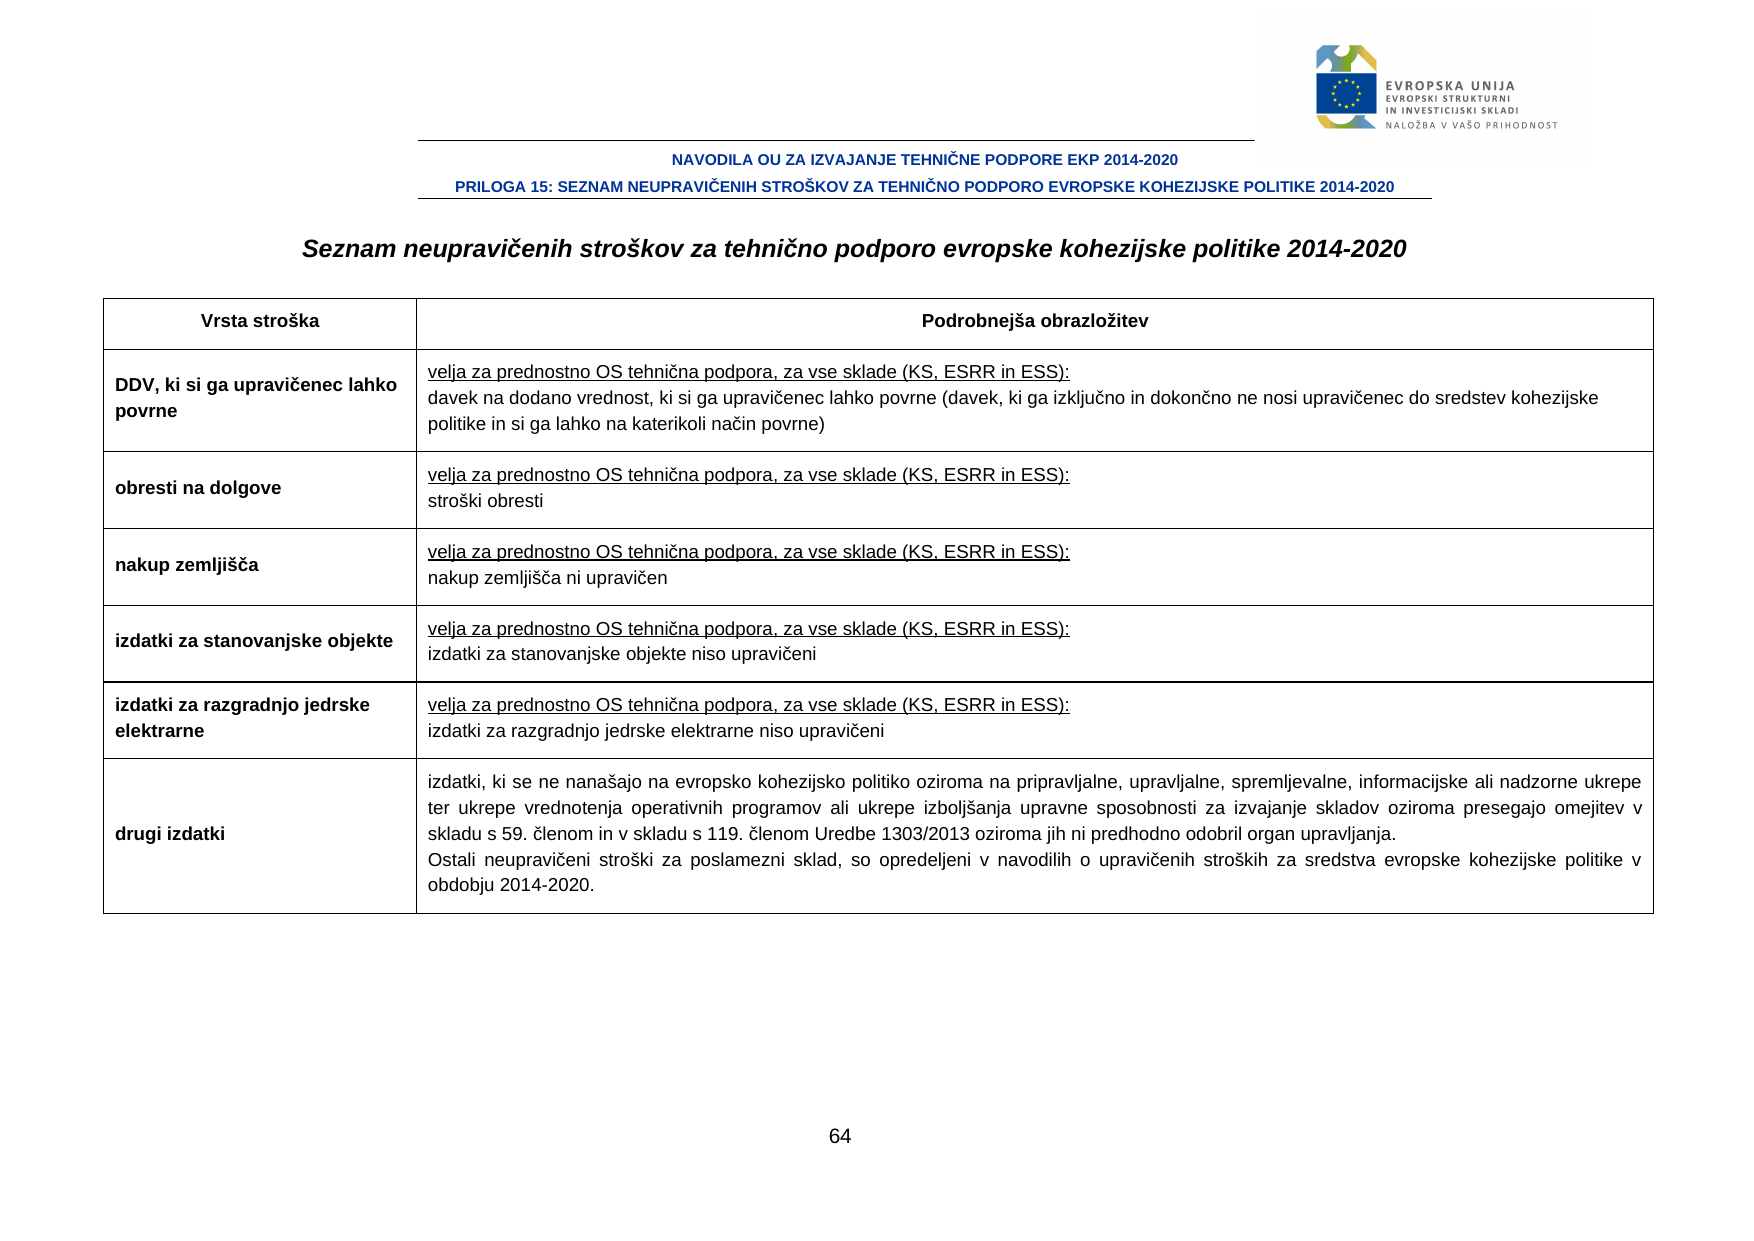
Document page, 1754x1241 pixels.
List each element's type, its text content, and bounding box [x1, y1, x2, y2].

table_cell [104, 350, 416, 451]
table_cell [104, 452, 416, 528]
subtitle Seznam neupravičenih stroškov za tehnično podporo evropske kohezijske politike 2014-2020 [133, 234, 1577, 262]
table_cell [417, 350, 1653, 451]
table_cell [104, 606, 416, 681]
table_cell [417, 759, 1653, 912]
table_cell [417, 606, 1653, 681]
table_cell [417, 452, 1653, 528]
picture [1254, 9, 1589, 169]
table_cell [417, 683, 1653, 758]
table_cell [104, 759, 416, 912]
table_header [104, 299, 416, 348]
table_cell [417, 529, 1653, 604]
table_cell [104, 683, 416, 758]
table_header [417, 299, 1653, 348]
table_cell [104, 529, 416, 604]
